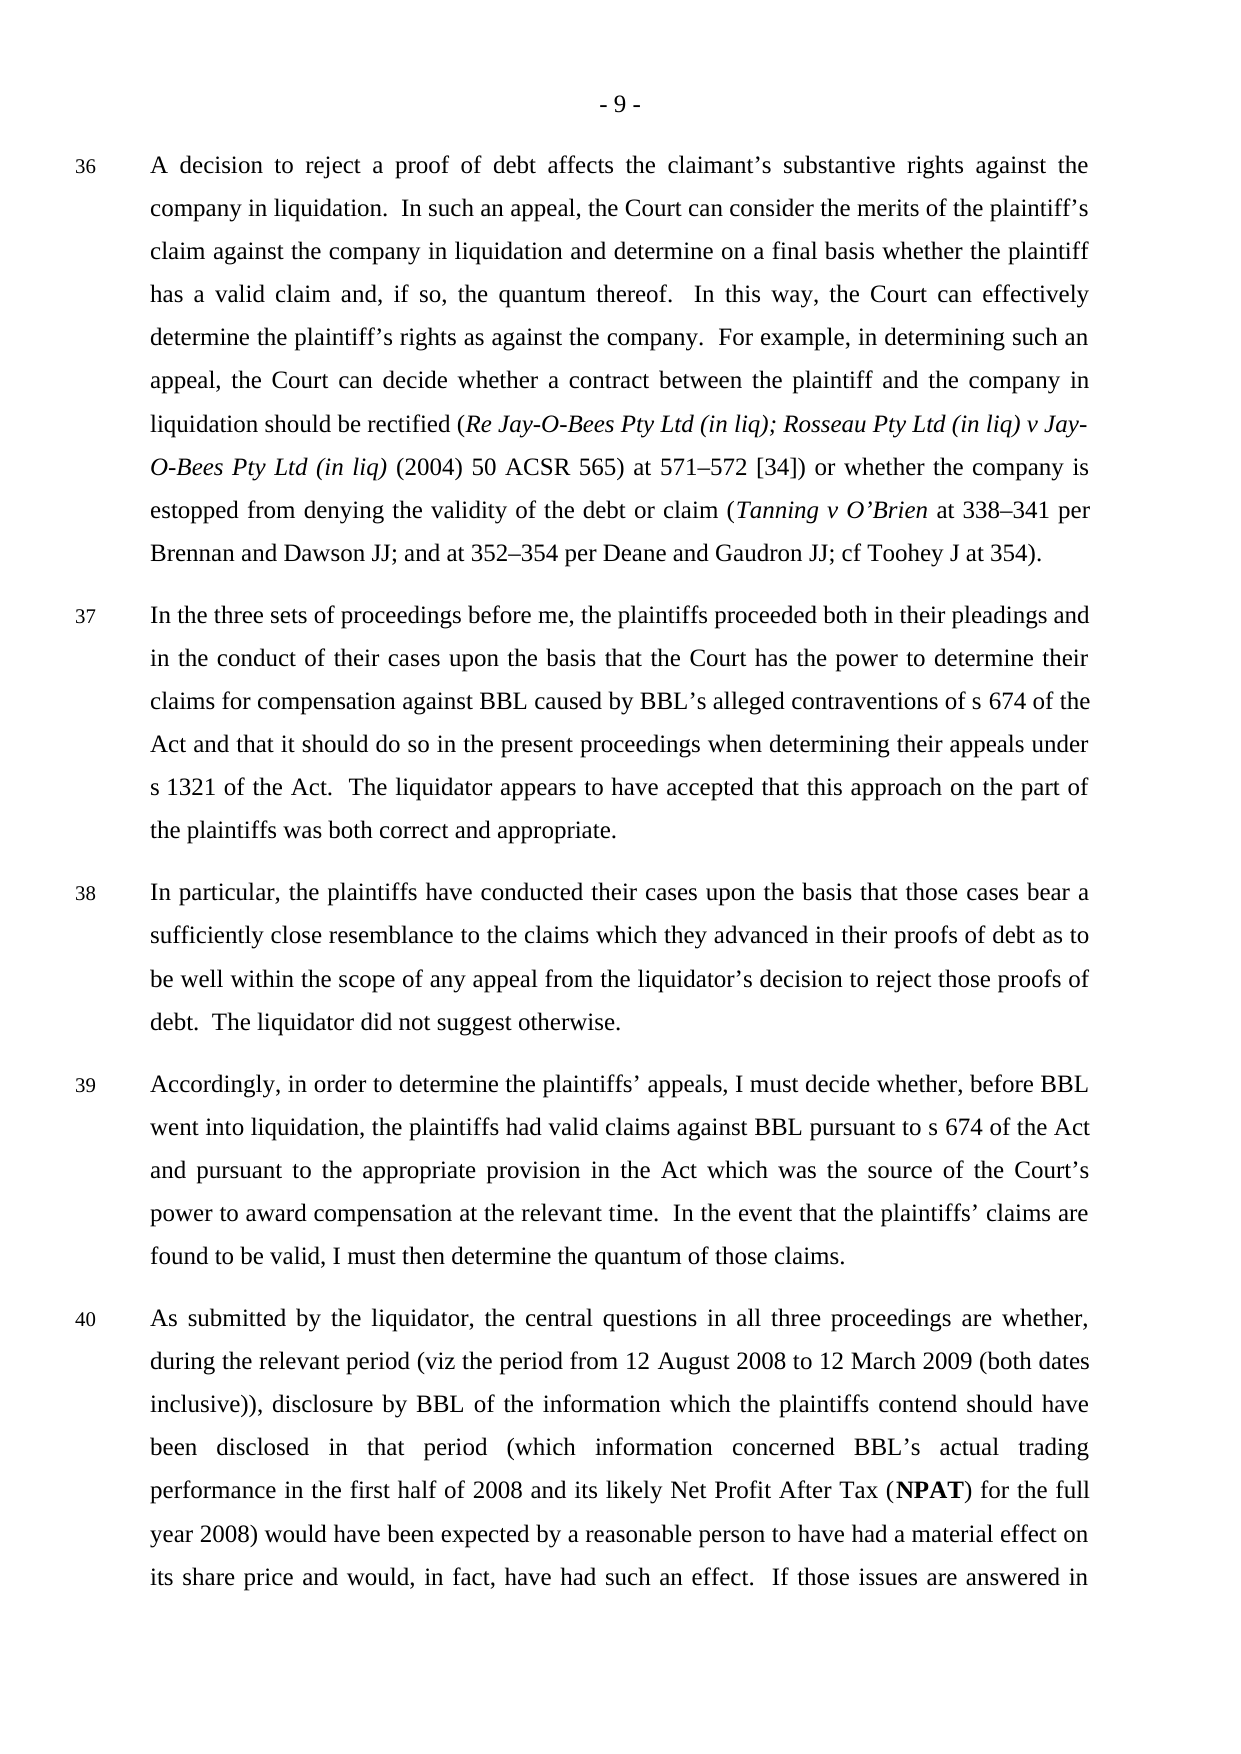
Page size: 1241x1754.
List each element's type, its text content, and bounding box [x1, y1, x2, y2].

list 39 Accordingly, in order to determine the plaintiffs’ appeals, I must decide whether, before BBL went into liquidation, the plaintiffs had valid claims against BBL pursuant to s 674 of the Act and pursuant to the appropriate provision in the Act which was the source of the Court’s power to award compensation at the relevant time. In the event that the plaintiffs’ claims are found to be valid, I must then determine the quantum of those claims. [75, 1069, 1090, 1270]
list 37 In the three sets of proceedings before me, the plaintiffs proceeded both in their pleadings and in the conduct of their cases upon the basis that the Court has the power to determine their claims for compensation against BBL caused by BBL’s alleged contraventions of s 674 of the Act and that it should do so in the present proceedings when determining their appeals under s 1321 of the Act. The liquidator appears to have accepted that this approach on the part of the plaintiffs was both correct and appropriate. [75, 600, 1090, 844]
list 38 In particular, the plaintiffs have conducted their cases upon the basis that those cases bear a sufficiently close resemblance to the claims which they advanced in their proofs of debt as to be well within the scope of any appeal from the liquidator’s decision to reject those proofs of debt. The liquidator did not suggest otherwise. [75, 877, 1090, 1036]
list 36 A decision to reject a proof of debt affects the claimant’s substantive rights against the company in liquidation. In such an appeal, the Court can consider the merits of the plaintiff’s claim against the company in liquidation and determine on a final basis whether the plaintiff has a valid claim and, if so, the quantum thereof. In this way, the Court can effectively determine the plaintiff’s rights as against the company. For example, in determining such an appeal, the Court can decide whether a contract between the plaintiff and the company in liquidation should be rectified (Re Jay-O-Bees Pty Ltd (in liq); Rosseau Pty Ltd (in liq) v Jay-O-Bees Pty Ltd (in liq) (2004) 50 ACSR 565) at 571–572 [34]) or whether the company is estopped from denying the validity of the debt or claim (Tanning v O’Brien at 338–341 per Brennan and Dawson JJ; and at 352–354 per Deane and Gaudron JJ; cf Toohey J at 354). [75, 150, 1090, 567]
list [75, 1303, 1090, 1591]
